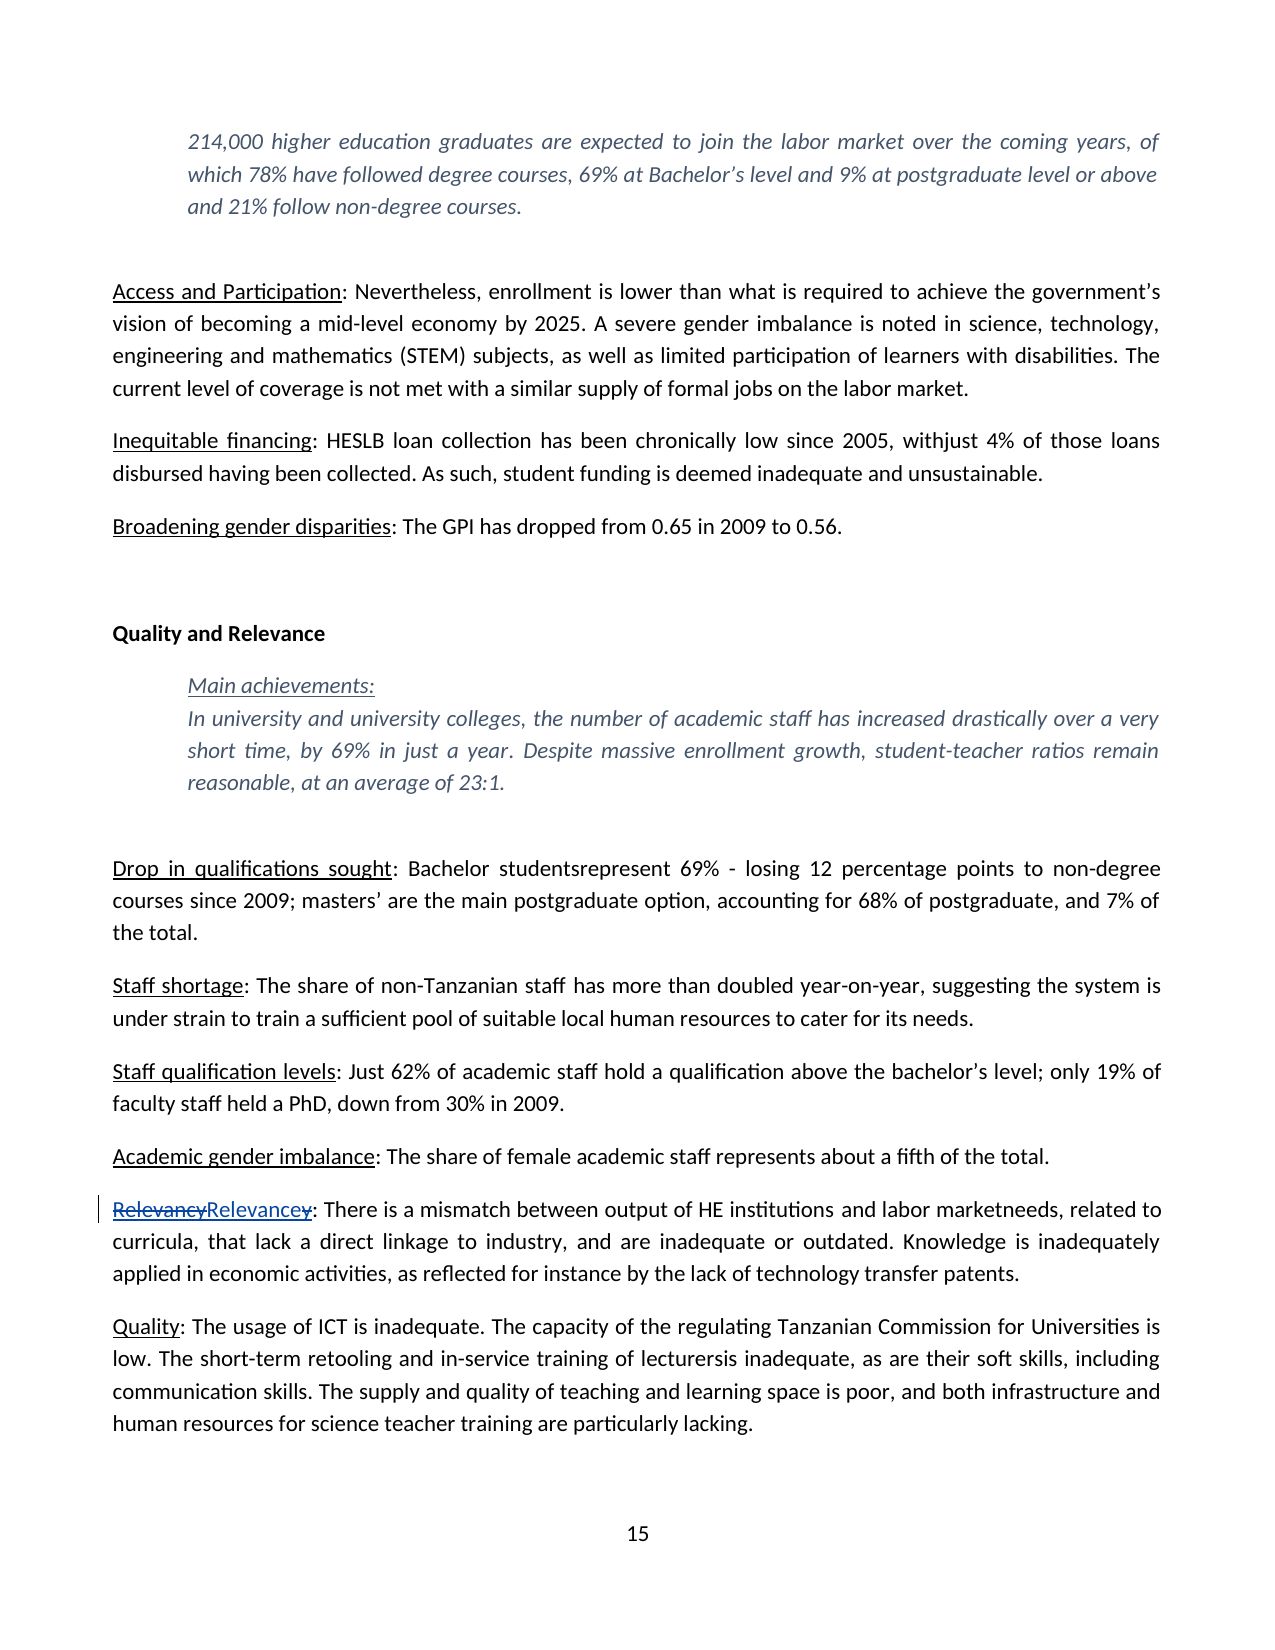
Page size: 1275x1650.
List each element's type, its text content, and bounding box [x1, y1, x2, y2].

text Broadening gender disparities: The GPI has dropped from 0.65 in 2009 to 0.56. [112, 512, 1162, 540]
text Main achievements: [187, 672, 1162, 700]
text : There is a mismatch between output of HE institutions and labor marketneeds, related to curricula, that lack a direct linkage to industry, and are inadequate or outdated. Knowledge is inadequately applied in economic activities, as reflected for instance by the lack of technology transfer patents. [112, 1195, 1162, 1287]
text Drop in qualifications sought: Bachelor studentsrepresent 69% - losing 12 percentage points to non-degree courses since 2009; masters’ are the main postgraduate option, accounting for 68% of postgraduate, and 7% of the total. [112, 854, 1162, 947]
text In university and university colleges, the number of academic staff has increased drastically over a very short time, by 69% in just a year. Despite massive enrollment growth, student-teacher ratios remain reasonable, at an average of 23:1. [187, 704, 1162, 796]
text Access and Participation: Nevertheless, enrollment is lower than what is required to achieve the government’s vision of becoming a mid-level economy by 2025. A severe gender imbalance is noted in science, technology, engineering and mathematics (STEM) subjects, as well as limited participation of learners with disabilities. The current level of coverage is not met with a similar supply of formal jobs on the labor market. [112, 277, 1162, 402]
text 214,000 higher education graduates are expected to join the labor market over the coming years, of which 78% have followed degree courses, 69% at Bachelor’s level and 9% at postgraduate level or above and 21% follow non-degree courses. [187, 127, 1162, 220]
text Quality and Relevance [112, 619, 1162, 647]
text Inequitable financing: HESLB loan collection has been chronically low since 2005, withjust 4% of those loans disbursed having been collected. As such, student funding is deemed inadequate and unsustainable. [112, 427, 1162, 487]
text Quality: The usage of ICT is inadequate. The capacity of the regulating Tanzanian Commission for Universities is low. The short-term retooling and in-service training of lecturersis inadequate, as are their soft skills, including communication skills. The supply and quality of teaching and learning space is poor, and both infrastructure and human resources for science teacher training are particularly lacking. [112, 1312, 1162, 1437]
text Staff qualification levels: Just 62% of academic staff hold a qualification above the bachelor’s level; only 19% of faculty staff held a PhD, down from 30% in 2009. [112, 1057, 1162, 1117]
text Academic gender imbalance: The share of female academic staff represents about a fifth of the total. [112, 1142, 1162, 1170]
text Staff shortage: The share of non-Tanzanian staff has more than doubled year-on-year, suggesting the system is under strain to train a sufficient pool of suitable local human resources to cater for its needs. [112, 972, 1162, 1032]
